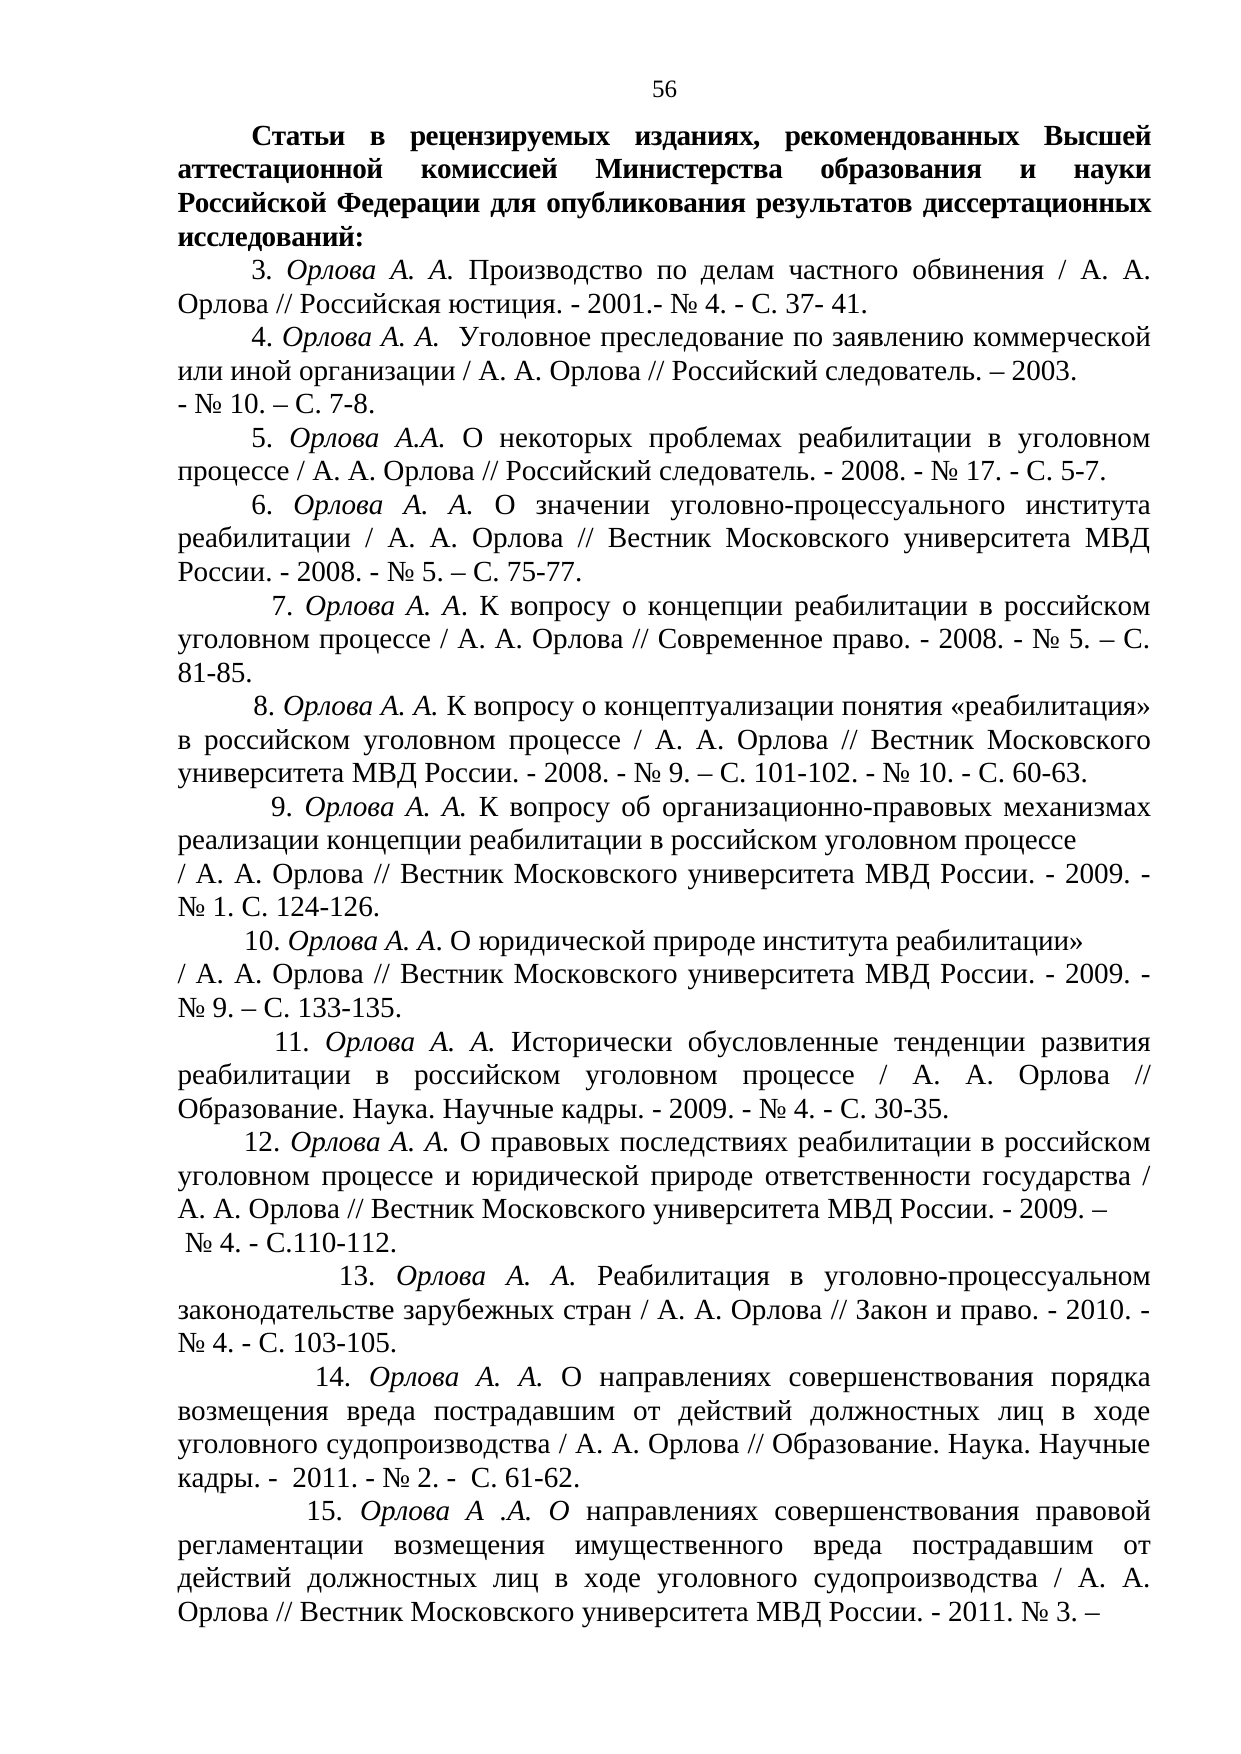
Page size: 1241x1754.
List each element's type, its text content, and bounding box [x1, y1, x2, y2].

text Статьи в рецензируемых изданиях, рекомендованных Высшей аттестационной комиссией Министерства образования и науки Российской Федерации для опубликования результатов диссертационных исследований: [177, 118, 1152, 252]
text 13. Орлова А. А. Реабилитация в уголовно-процессуальном законодательстве зарубежных стран / А. А. Орлова // Закон и право. - 2010. -№ 4. - С. 103-105. [177, 1258, 1152, 1359]
text 14. Орлова А. А. О направлениях совершенствования порядка возмещения вреда пострадавшим от действий должностных лиц в ходе уголовного судопроизводства / А. А. Орлова // Образование. Наука. Научные кадры. - 2011. - № 2. - С. 61-62. [177, 1359, 1152, 1493]
text 11. Орлова А. А. Исторически обусловленные тенденции развития реабилитации в российском уголовном процессе / А. А. Орлова // Образование. Наука. Научные кадры. - 2009. - № 4. - С. 30-35. [177, 1024, 1152, 1124]
text 6. Орлова А. А. О значении уголовно-процессуального института реабилитации / А. А. Орлова // Вестник Московского университета МВД России. - 2008. - № 5. – С. 75-77. [177, 487, 1152, 588]
text / А. А. Орлова // Вестник Московского университета МВД России. - 2009. - № 1. С. 124-126. [177, 856, 1152, 923]
text 10. Орлова А. А. О юридической природе института реабилитации» [177, 923, 1152, 957]
text 5. Орлова А.А. О некоторых проблемах реабилитации в уголовном процессе / А. А. Орлова // Российский следователь. - 2008. - № 17. - С. 5-7. [177, 420, 1152, 487]
text 3. Орлова А. А. Производство по делам частного обвинения / А. А. Орлова // Российская юстиция. - 2001.- № 4. - С. 37- 41. [177, 252, 1152, 319]
text 4. Орлова А. А. Уголовное преследование по заявлению коммерческой или иной организации / А. А. Орлова // Российский следователь. – 2003. [177, 319, 1152, 386]
text № 4. - С.110-112. [177, 1225, 1152, 1258]
text 12. Орлова А. А. О правовых последствиях реабилитации в российском уголовном процессе и юридической природе ответственности государства / А. А. Орлова // Вестник Московского университета МВД России. - 2009. – [177, 1124, 1152, 1225]
text - № 10. – С. 7-8. [177, 386, 1152, 420]
text / А. А. Орлова // Вестник Московского университета МВД России. - 2009. - № 9. – С. 133-135. [177, 957, 1152, 1024]
text 8. Орлова А. А. К вопросу о концептуализации понятия «реабилитация» в российском уголовном процессе / А. А. Орлова // Вестник Московского университета МВД России. - 2008. - № 9. – С. 101-102. - № 10. - С. 60-63. [177, 688, 1152, 789]
text 9. Орлова А. А. К вопросу об организационно-правовых механизмах реализации концепции реабилитации в российском уголовном процессе [177, 789, 1152, 856]
text 7. Орлова А. А. К вопросу о концепции реабилитации в российском уголовном процессе / А. А. Орлова // Современное право. - 2008. - № 5. – С. 81-85. [177, 588, 1152, 688]
text 15. Орлова А .А. О направлениях совершенствования правовой регламентации возмещения имущественного вреда пострадавшим от действий должностных лиц в ходе уголовного судопроизводства / А. А. Орлова // Вестник Московского университета МВД России. - 2011. № 3. – [177, 1493, 1152, 1627]
